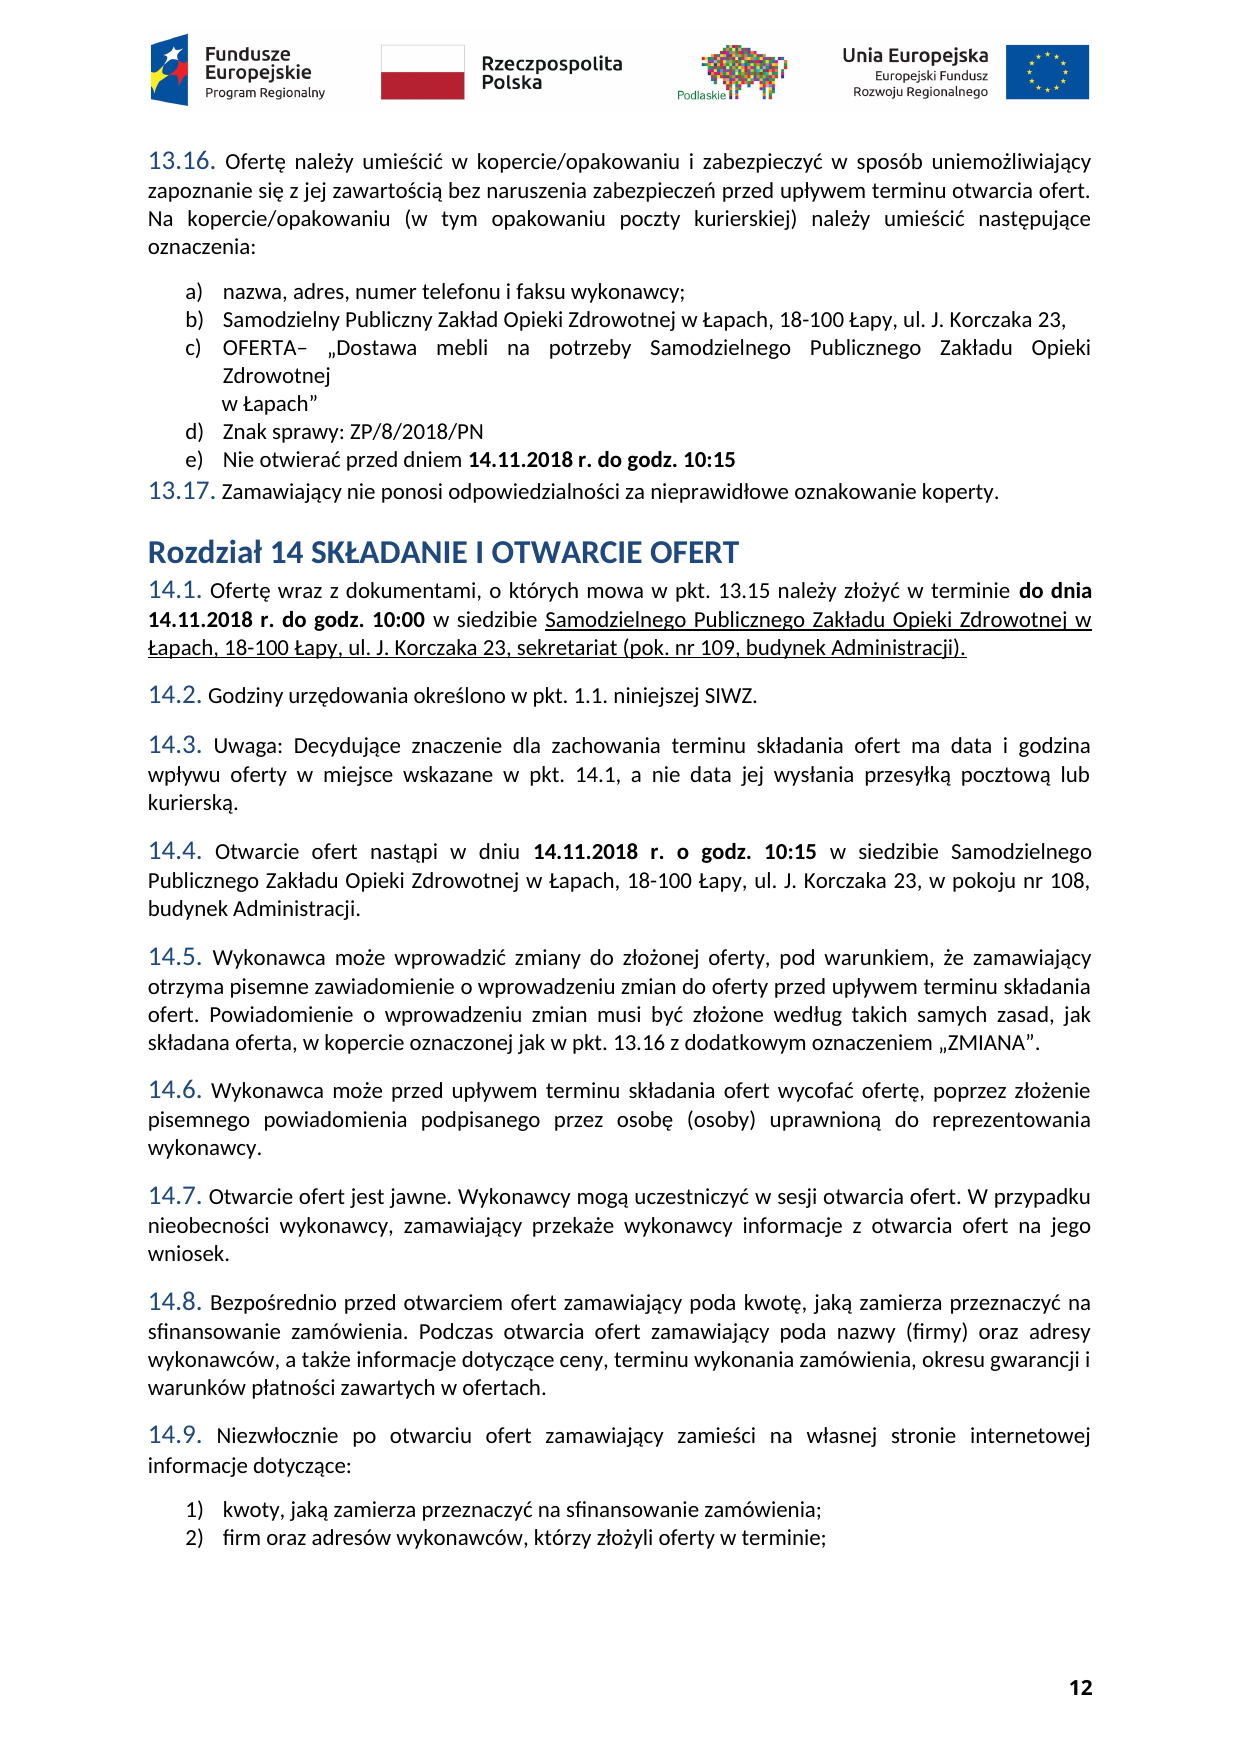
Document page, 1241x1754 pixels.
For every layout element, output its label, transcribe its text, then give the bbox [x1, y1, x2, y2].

picture [147, 29, 1093, 111]
subtitle Rozdział 14 SKŁADANIE I OTWARCIE OFERT [148, 531, 1092, 572]
text 14.7. Otwarcie ofert jest jawne. Wykonawcy mogą uczestniczyć w sesji otwarcia ofert. W przypadku nieobecności wykonawcy, zamawiający przekaże wykonawcy informacje z otwarcia ofert na jego wniosek. [148, 1178, 1092, 1267]
text w Łapach” [148, 389, 1092, 417]
text 14.9. Niezwłocznie po otwarciu ofert zamawiający zamieści na własnej stronie internetowej informacje dotyczące: [148, 1418, 1092, 1479]
list kwoty, jaką zamierza przeznaczyć na sfinansowanie zamówienia; [185, 1495, 1092, 1523]
text 14.1. Ofertę wraz z dokumentami, o których mowa w pkt. 13.15 należy złożyć w terminie do dnia 14.11.2018 r. do godz. 10:00 w siedzibie Samodzielnego Publicznego Zakładu Opieki Zdrowotnej w Łapach, 18-100 Łapy, ul. J. Korczaka 23, sekretariat (pok. nr 109, budynek Administracji). [148, 572, 1092, 661]
text 13.17. Zamawiający nie ponosi odpowiedzialności za nieprawidłowe oznakowanie koperty. [148, 473, 1092, 506]
list Nie otwierać przed dniem 14.11.2018 r. do godz. 10:15 [185, 445, 1092, 473]
list Znak sprawy: ZP/8/2018/PN [185, 417, 1092, 445]
text 14.2. Godziny urzędowania określono w pkt. 1.1. niniejszej SIWZ. [148, 678, 1092, 711]
text 13.16. Ofertę należy umieścić w kopercie/opakowaniu i zabezpieczyć w sposób uniemożliwiający zapoznanie się z jej zawartością bez naruszenia zabezpieczeń przed upływem terminu otwarcia ofert. Na kopercie/opakowaniu (w tym opakowaniu poczty kurierskiej) należy umieścić następujące oznaczenia: [148, 143, 1092, 260]
text 14.5. Wykonawca może wprowadzić zmiany do złożonej oferty, pod warunkiem, że zamawiający otrzyma pisemne zawiadomienie o wprowadzeniu zmian do oferty przed upływem terminu składania ofert. Powiadomienie o wprowadzeniu zmian musi być złożone według takich samych zasad, jak składana oferta, w kopercie oznaczonej jak w pkt. 13.16 z dodatkowym oznaczeniem „ZMIANA”. [148, 939, 1092, 1056]
list Samodzielny Publiczny Zakład Opieki Zdrowotnej w Łapach, 18-100 Łapy, ul. J. Korczaka 23, [185, 305, 1092, 333]
text 14.8. Bezpośrednio przed otwarciem ofert zamawiający poda kwotę, jaką zamierza przeznaczyć na sfinansowanie zamówienia. Podczas otwarcia ofert zamawiający poda nazwy (firmy) oraz adresy wykonawców, a także informacje dotyczące ceny, terminu wykonania zamówienia, okresu gwarancji i warunków płatności zawartych w ofertach. [148, 1284, 1092, 1401]
list OFERTA– „Dostawa mebli na potrzeby Samodzielnego Publicznego Zakładu Opieki Zdrowotnej [185, 333, 1092, 389]
text 14.3. Uwaga: Decydujące znaczenie dla zachowania terminu składania ofert ma data i godzina wpływu oferty w miejsce wskazane w pkt. 14.1, a nie data jej wysłania przesyłką pocztową lub kurierską. [148, 727, 1092, 816]
list firm oraz adresów wykonawców, którzy złożyli oferty w terminie; [185, 1523, 1092, 1551]
list nazwa, adres, numer telefonu i faksu wykonawcy; [185, 277, 1092, 305]
text 14.6. Wykonawca może przed upływem terminu składania ofert wycofać ofertę, poprzez złożenie pisemnego powiadomienia podpisanego przez osobę (osoby) uprawnioną do reprezentowania wykonawcy. [148, 1072, 1092, 1162]
text 14.4. Otwarcie ofert nastąpi w dniu 14.11.2018 r. o godz. 10:15 w siedzibie Samodzielnego Publicznego Zakładu Opieki Zdrowotnej w Łapach, 18-100 Łapy, ul. J. Korczaka 23, w pokoju nr 108, budynek Administracji. [148, 833, 1092, 922]
